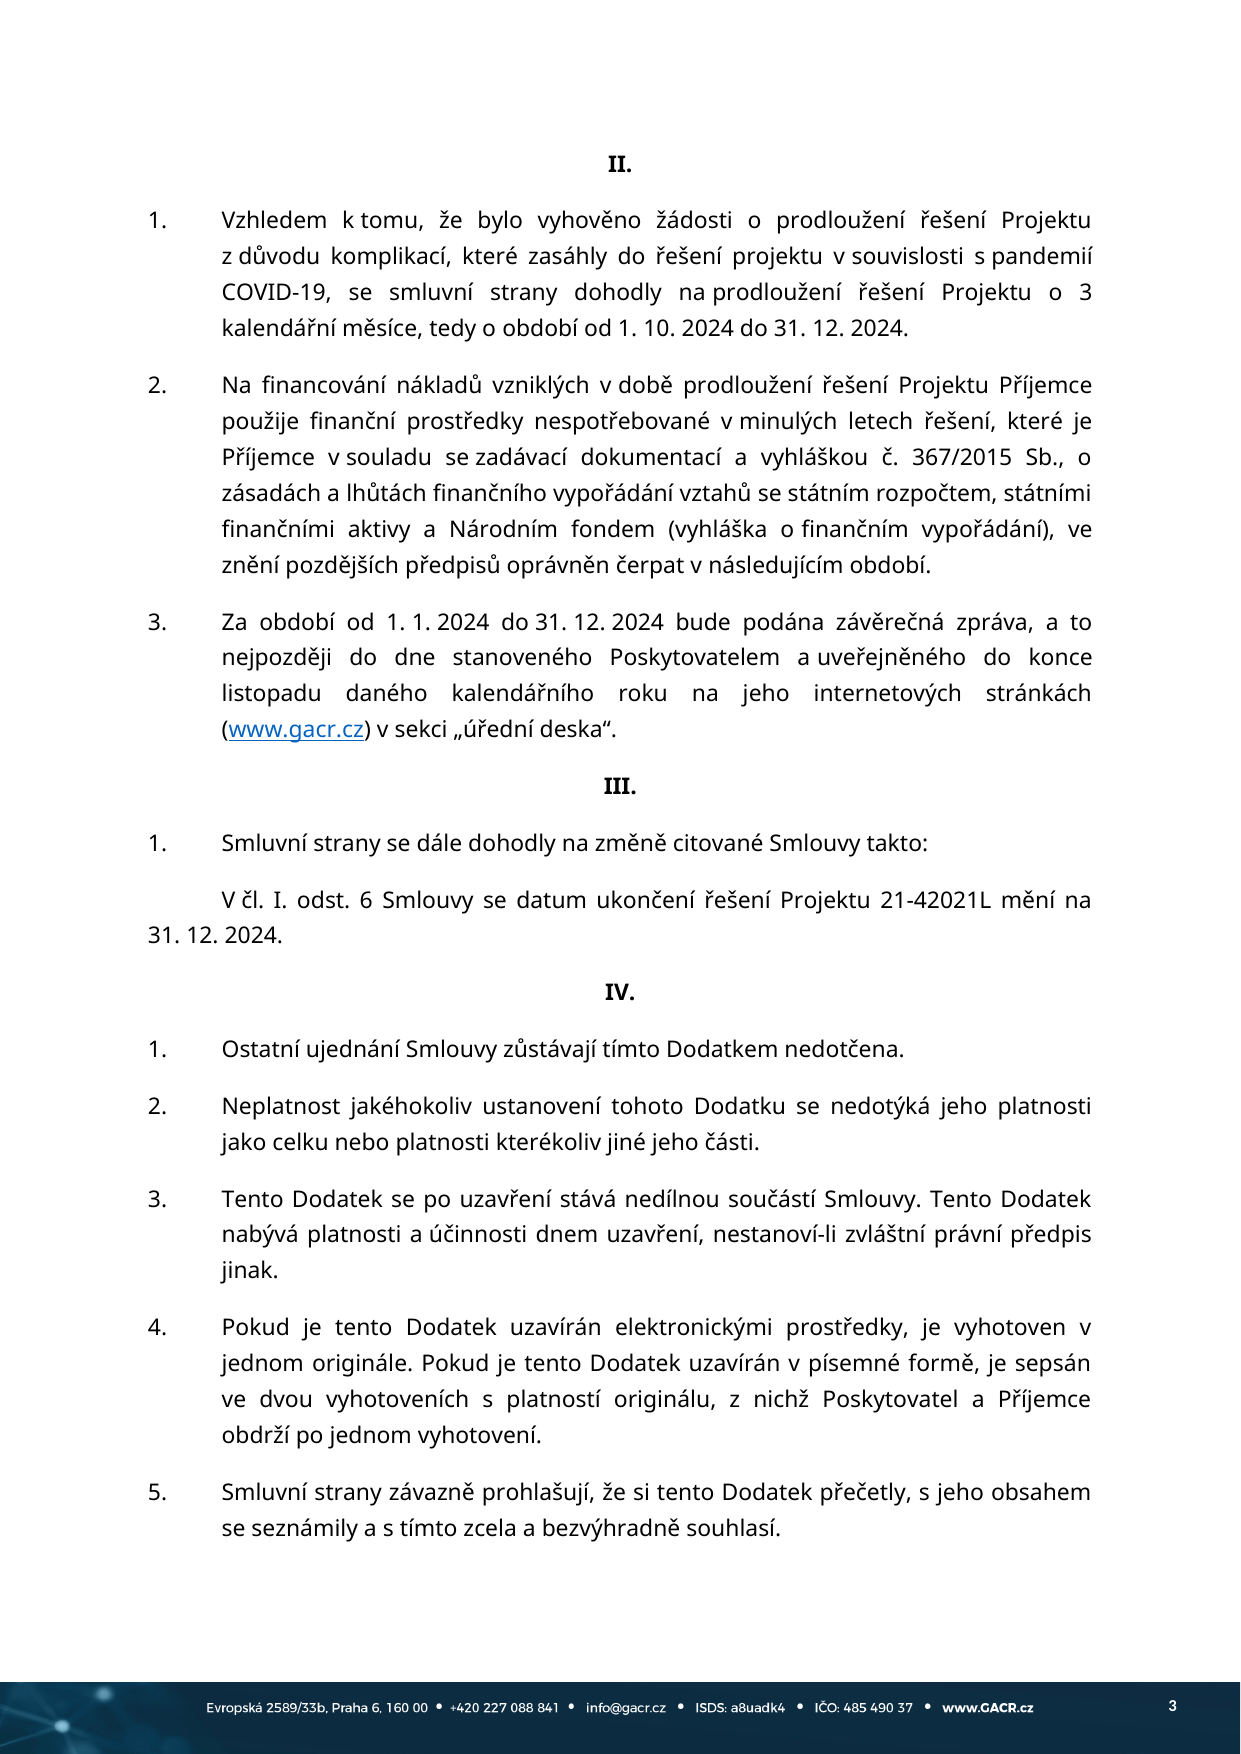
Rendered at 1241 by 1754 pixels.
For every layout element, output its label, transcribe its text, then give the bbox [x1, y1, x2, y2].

list Vzhledem k tomu, že bylo vyhověno žádosti o prodloužení řešení Projektu z důvodu komplikací, které zasáhly do řešení projektu v souvislosti s pandemií COVID-19, se smluvní strany dohodly na prodloužení řešení Projektu o 3 kalendářní měsíce, tedy o období od 1. 10. 2024 do 31. 12. 2024. [148, 204, 1093, 343]
list Ostatní ujednání Smlouvy zůstávají tímto Dodatkem nedotčena. [148, 1033, 1093, 1064]
list Na financování nákladů vzniklých v době prodloužení řešení Projektu Příjemce použije finanční prostředky nespotřebované v minulých letech řešení, které je Příjemce v souladu se zadávací dokumentací a vyhláškou č. 367/2015 Sb., o zásadách a lhůtách finančního vypořádání vztahů se státním rozpočtem, státními finančními aktivy a Národním fondem (vyhláška o finančním vypořádání), ve znění pozdějších předpisů oprávněn čerpat v následujícím období. [148, 369, 1093, 580]
list Tento Dodatek se po uzavření stává nedílnou součástí Smlouvy. Tento Dodatek nabývá platnosti a účinnosti dnem uzavření, nestanoví-li zvláštní právní předpis jinak. [148, 1182, 1093, 1286]
list Za období od 1. 1. 2024 do 31. 12. 2024 bude podána závěrečná zpráva, a to nejpozději do dne stanoveného Poskytovatelem a uveřejněného do konce listopadu daného kalendářního roku na jeho internetových stránkách (www.gacr.cz) v sekci „úřední deska“. [148, 605, 1093, 744]
text III. [148, 770, 1093, 801]
list Pokud je tento Dodatek uzavírán elektronickými prostředky, je vyhotoven v jednom originále. Pokud je tento Dodatek uzavírán v písemné formě, je sepsán ve dvou vyhotoveních s platností originálu, z nichž Poskytovatel a Příjemce obdrží po jednom vyhotovení. [148, 1311, 1093, 1450]
text V čl. I. odst. 6 Smlouvy se datum ukončení řešení Projektu 21-42021L mění na 31. 12. 2024. [148, 883, 1093, 951]
list Neplatnost jakéhokoliv ustanovení tohoto Dodatku se nedotýká jeho platnosti jako celku nebo platnosti kterékoliv jiné jeho části. [148, 1090, 1093, 1157]
text IV. [148, 976, 1093, 1007]
picture [0, 1682, 1241, 1754]
list Smluvní strany se dále dohodly na změně citované Smlouvy takto: [148, 827, 1093, 858]
text II. [148, 148, 1093, 179]
list Smluvní strany závazně prohlašují, že si tento Dodatek přečetly, s jeho obsahem se seznámily a s tímto zcela a bezvýhradně souhlasí. [148, 1476, 1093, 1543]
